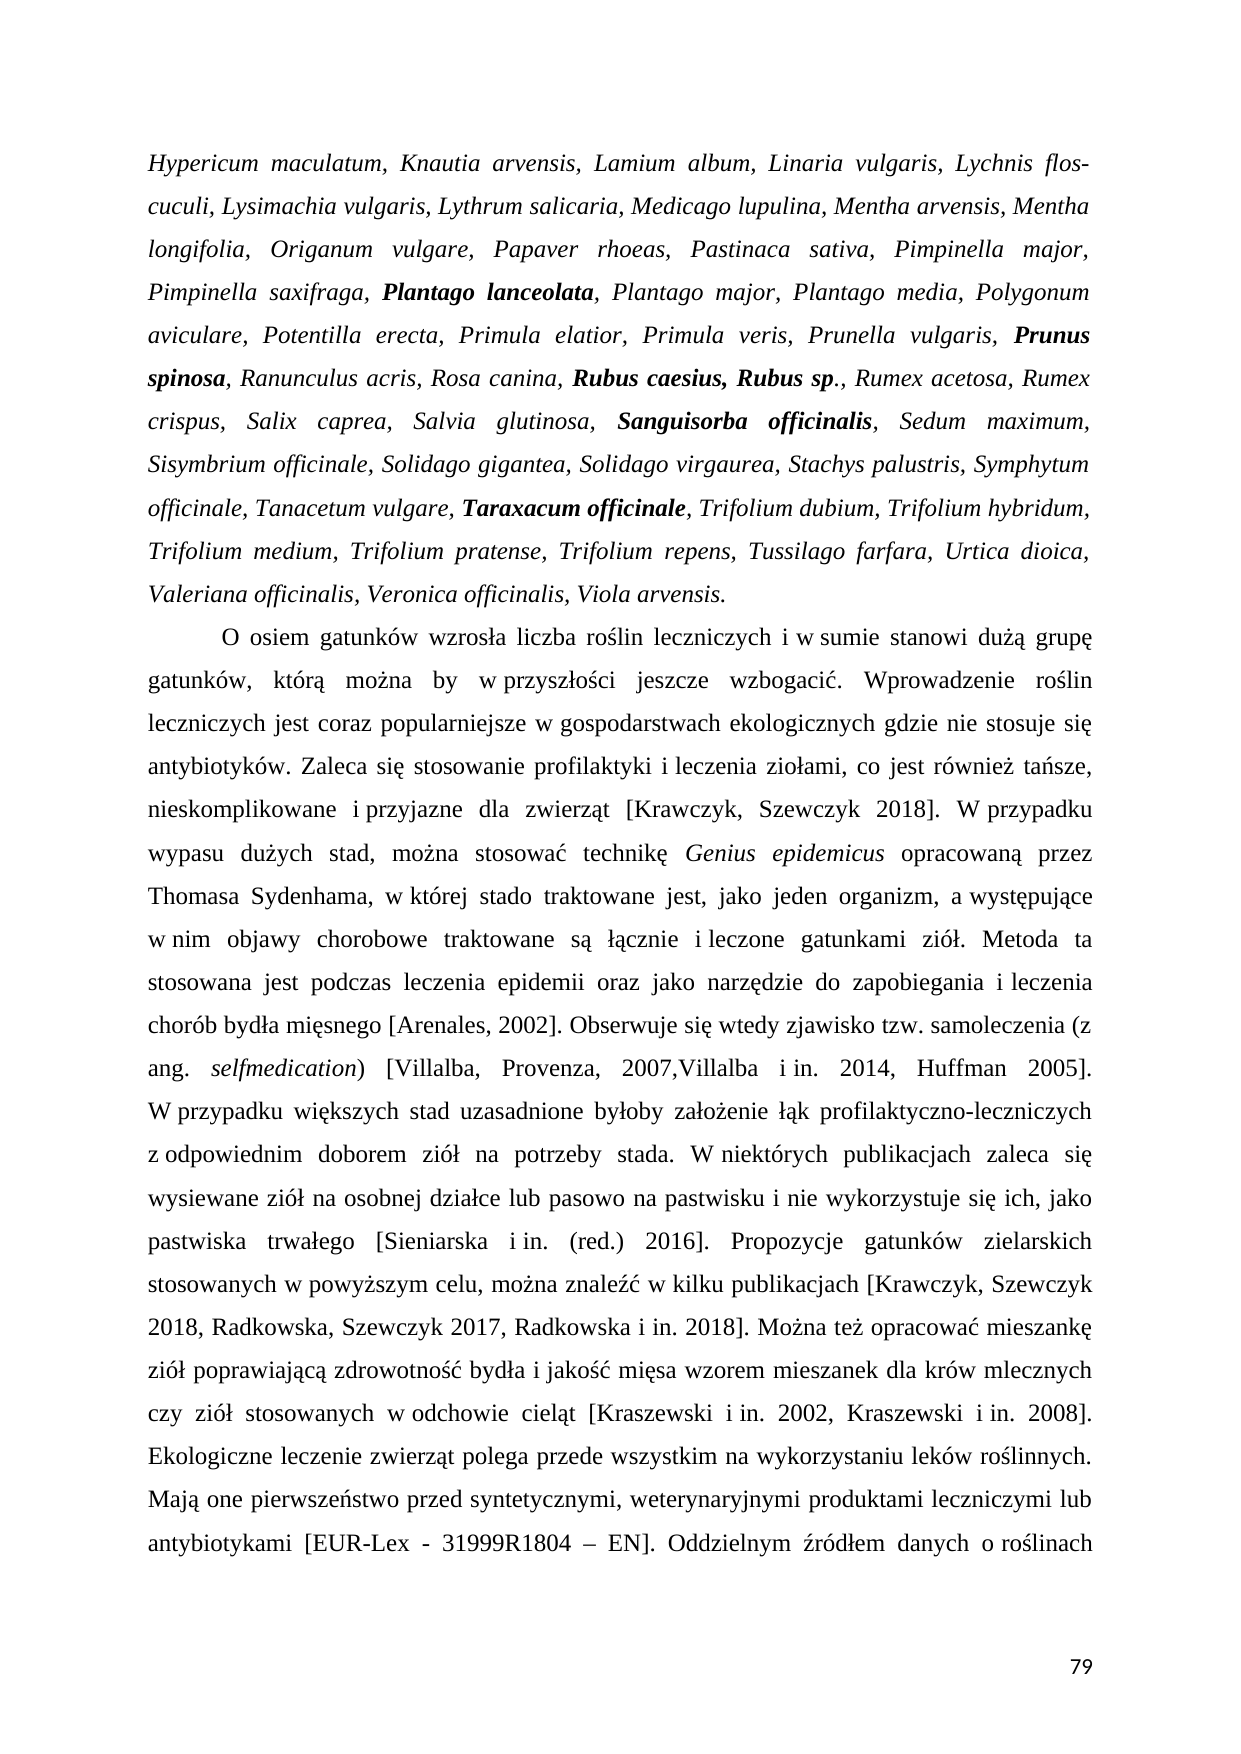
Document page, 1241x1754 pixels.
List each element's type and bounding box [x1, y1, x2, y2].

text [148, 622, 1093, 1556]
text [148, 148, 1093, 608]
